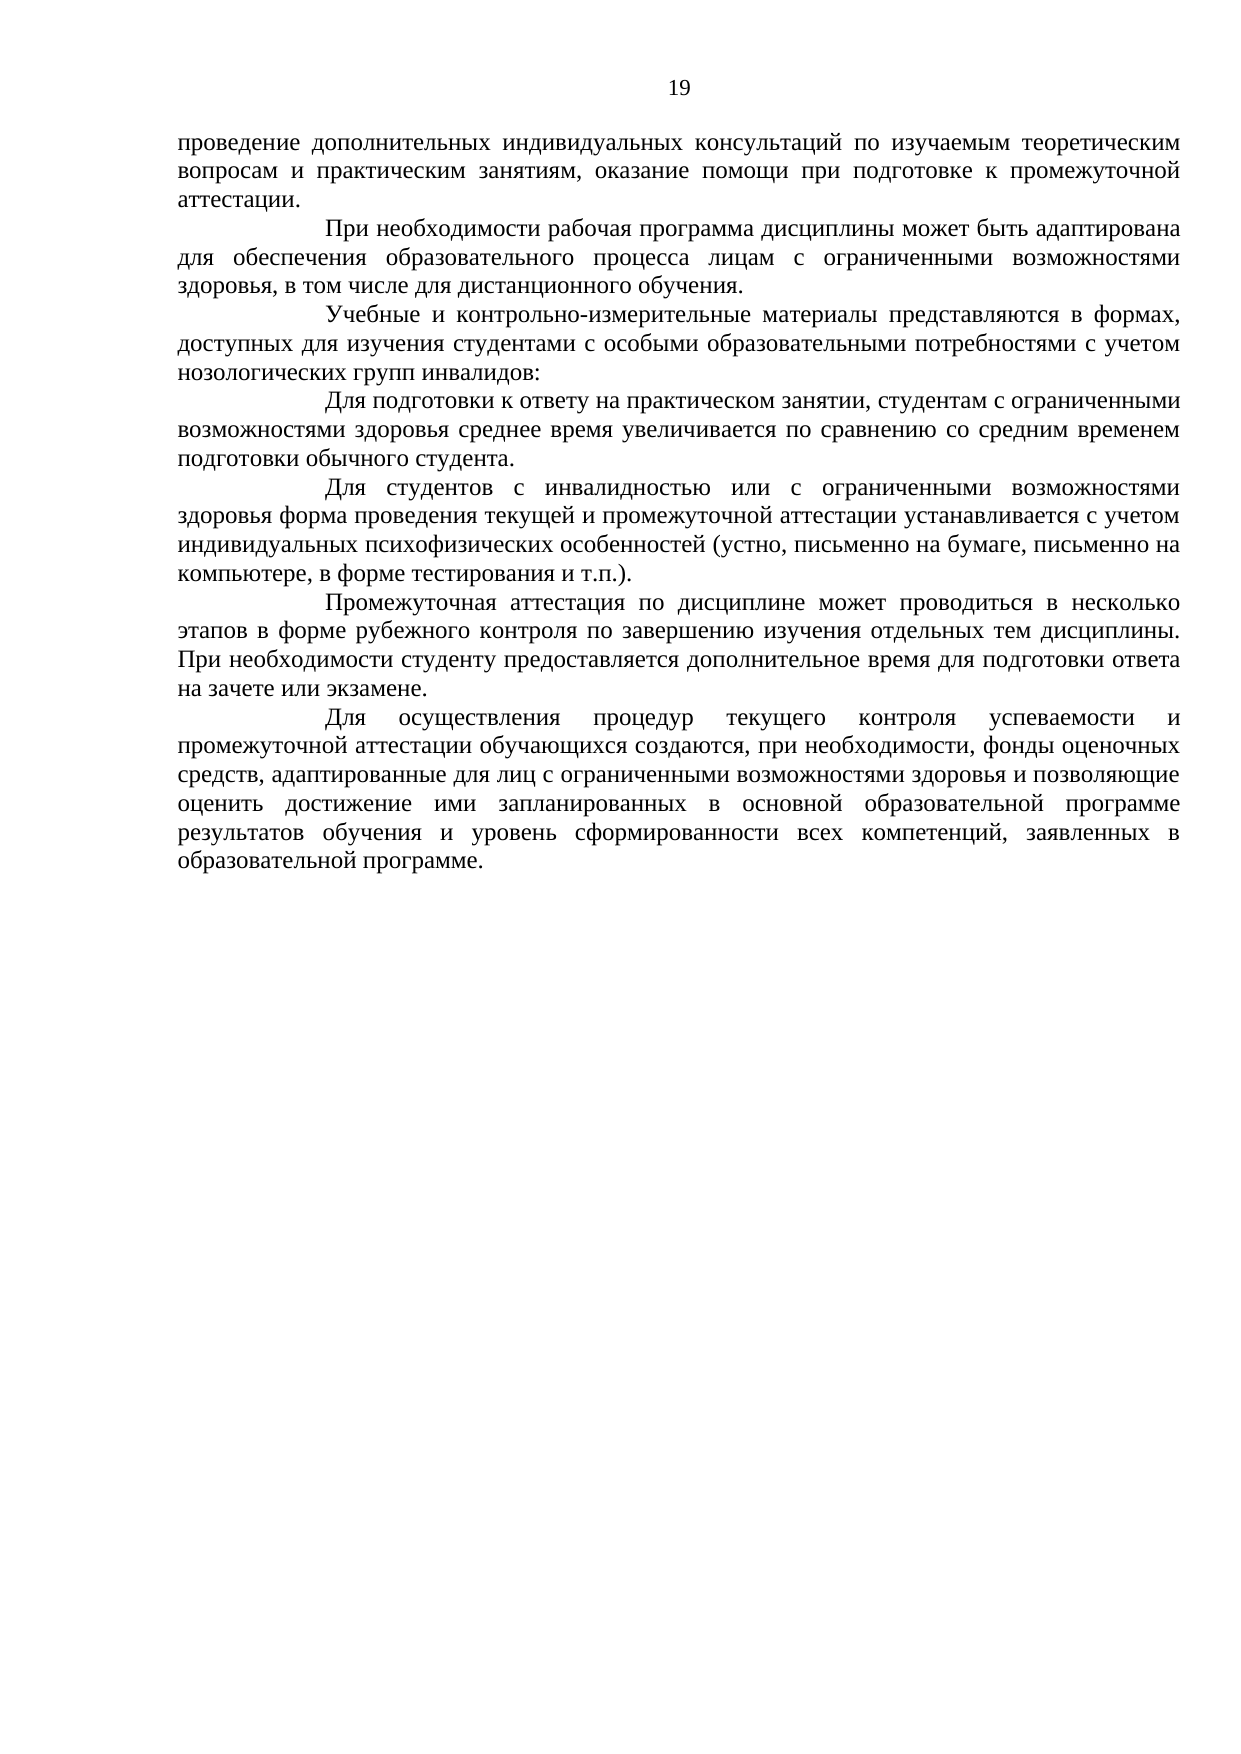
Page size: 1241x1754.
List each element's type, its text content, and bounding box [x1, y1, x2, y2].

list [177, 127, 1181, 213]
list Учебные и контрольно-измерительные материалы представляются в формах, доступных для изучения студентами с особыми образовательными потребностями с учетом нозологических групп инвалидов: [177, 299, 1181, 385]
list Для осуществления процедур текущего контроля успеваемости и промежуточной аттестации обучающихся создаются, при необходимости, фонды оценочных средств, адаптированные для лиц с ограниченными возможностями здоровья и позволяющие оценить достижение ими запланированных в основной образовательной программе результатов обучения и уровень сформированности всех компетенций, заявленных в образовательной программе. [177, 702, 1181, 874]
list Промежуточная аттестация по дисциплине может проводиться в несколько этапов в форме рубежного контроля по завершению изучения отдельных тем дисциплины. При необходимости студенту предоставляется дополнительное время для подготовки ответа на зачете или экзамене. [177, 587, 1181, 702]
list Для студентов с инвалидностью или с ограниченными возможностями здоровья форма проведения текущей и промежуточной аттестации устанавливается с учетом индивидуальных психофизических особенностей (устно, письменно на бумаге, письменно на компьютере, в форме тестирования и т.п.). [177, 472, 1181, 587]
list При необходимости рабочая программа дисциплины может быть адаптирована для обеспечения образовательного процесса лицам с ограниченными возможностями здоровья, в том числе для дистанционного обучения. [177, 213, 1181, 299]
list Для подготовки к ответу на практическом занятии, студентам с ограниченными возможностями здоровья среднее время увеличивается по сравнению со средним временем подготовки обычного студента. [177, 385, 1181, 472]
